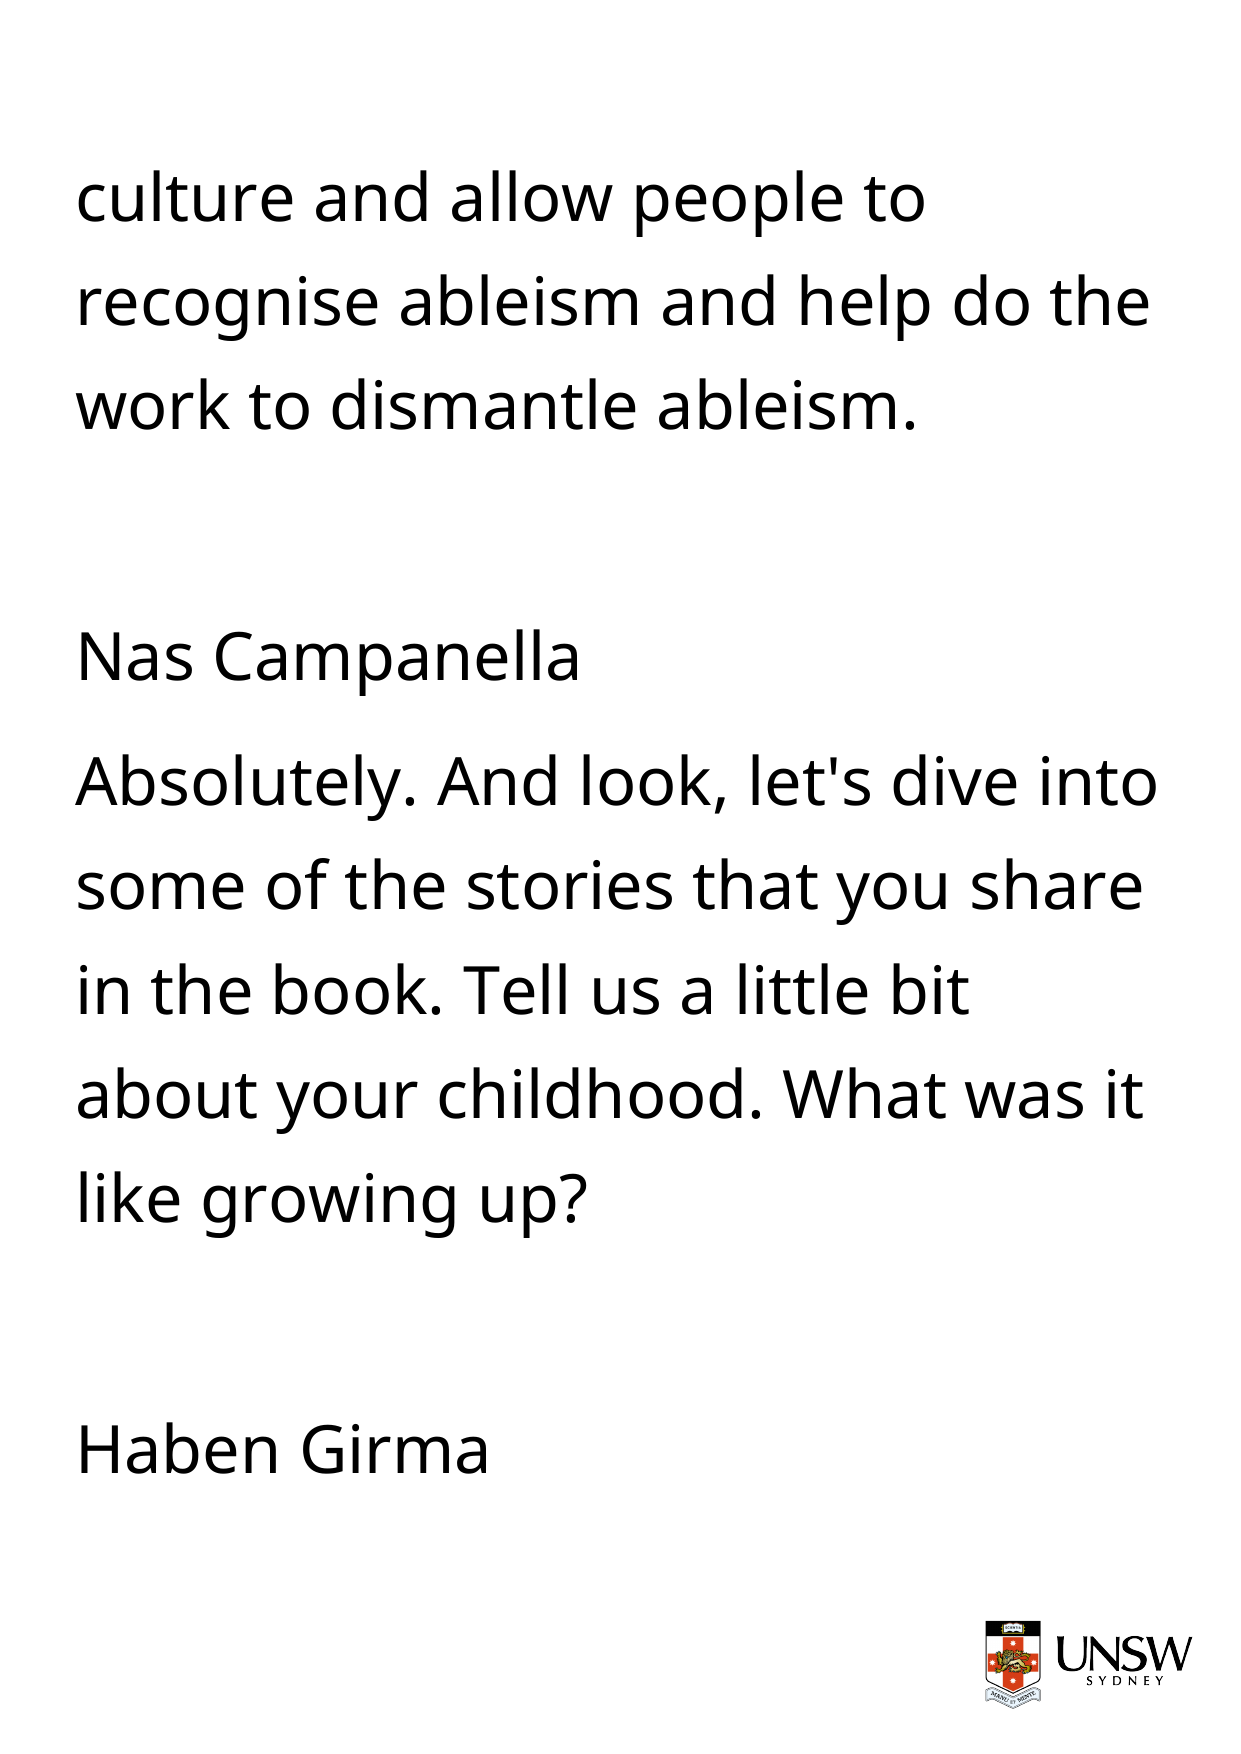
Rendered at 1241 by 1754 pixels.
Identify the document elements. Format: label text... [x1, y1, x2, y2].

text Nas Campanella [75, 609, 1165, 700]
text Haben Girma [75, 1402, 1165, 1493]
picture [971, 1611, 1205, 1712]
text Absolutely. And look, let's dive into some of the stories that you share in the book. Tell us a little bit about your childhood. What was it like growing up? [75, 734, 1165, 1242]
